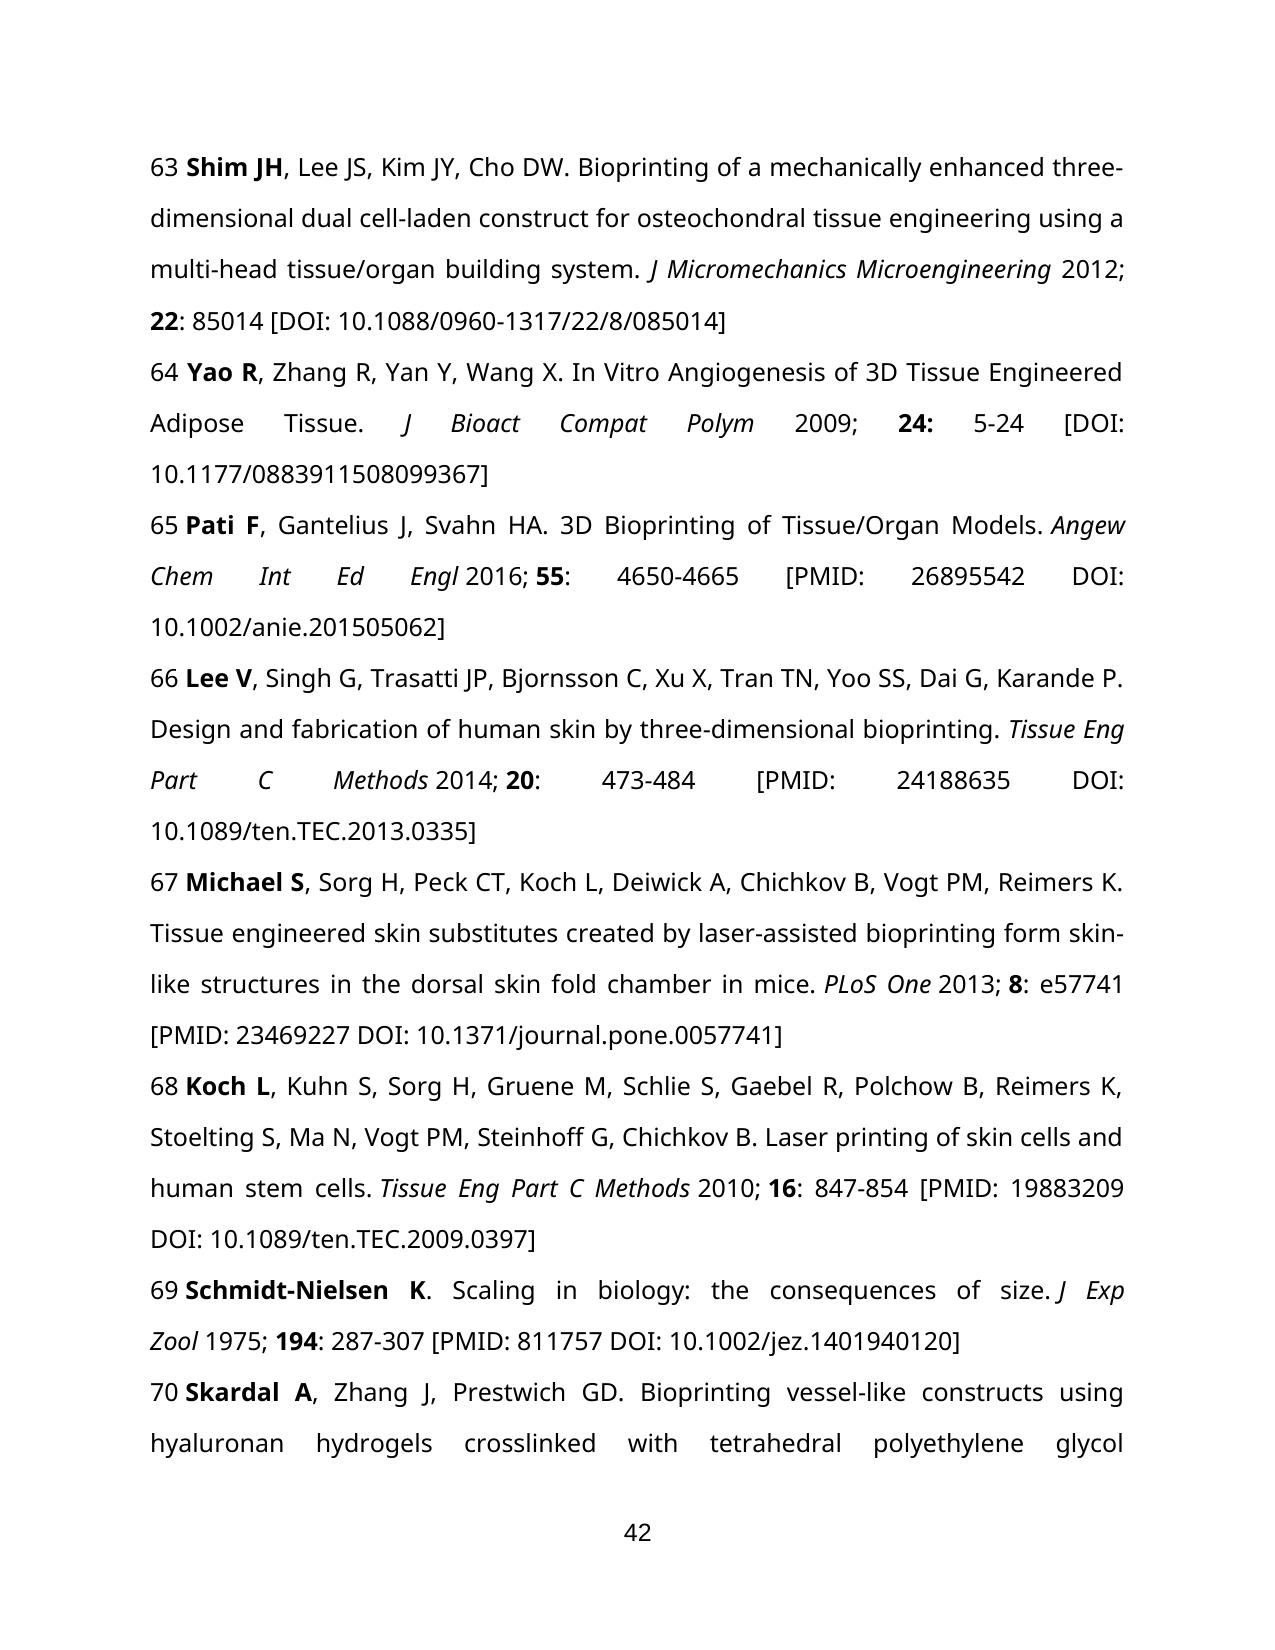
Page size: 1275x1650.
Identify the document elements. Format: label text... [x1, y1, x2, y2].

text 68 Koch L, Kuhn S, Sorg H, Gruene M, Schlie S, Gaebel R, Polchow B, Reimers K, Stoelting S, Ma N, Vogt PM, Steinhoff G, Chichkov B. Laser printing of skin cells and human stem cells. Tissue Eng Part C Methods 2010; 16: 847-854 [PMID: 19883209 DOI: 10.1089/ten.TEC.2009.0397] [150, 1069, 1125, 1256]
text 64 Yao R, Zhang R, Yan Y, Wang X. In Vitro Angiogenesis of 3D Tissue Engineered Adipose Tissue. J Bioact Compat Polym 2009; 24: 5-24 [DOI: 10.1177/0883911508099367] [150, 354, 1125, 490]
text 67 Michael S, Sorg H, Peck CT, Koch L, Deiwick A, Chichkov B, Vogt PM, Reimers K. Tissue engineered skin substitutes created by laser-assisted bioprinting form skin-like structures in the dorsal skin fold chamber in mice. PLoS One 2013; 8: e57741 [PMID: 23469227 DOI: 10.1371/journal.pone.0057741] [150, 864, 1125, 1052]
text 63 Shim JH, Lee JS, Kim JY, Cho DW. Bioprinting of a mechanically enhanced three-dimensional dual cell-laden construct for osteochondral tissue engineering using a multi-head tissue/organ building system. J Micromechanics Microengineering 2012; 22: 85014 [DOI: 10.1088/0960-1317/22/8/085014] [150, 150, 1125, 337]
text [150, 1375, 1125, 1460]
text 69 Schmidt-Nielsen K. Scaling in biology: the consequences of size. J Exp Zool 1975; 194: 287-307 [PMID: 811757 DOI: 10.1002/jez.1401940120] [150, 1273, 1125, 1358]
text 66 Lee V, Singh G, Trasatti JP, Bjornsson C, Xu X, Tran TN, Yoo SS, Dai G, Karande P. Design and fabrication of human skin by three-dimensional bioprinting. Tissue Eng Part C Methods 2014; 20: 473-484 [PMID: 24188635 DOI: 10.1089/ten.TEC.2013.0335] [150, 660, 1125, 848]
text 65 Pati F, Gantelius J, Svahn HA. 3D Bioprinting of Tissue/Organ Models. Angew Chem Int Ed Engl 2016; 55: 4650-4665 [PMID: 26895542 DOI: 10.1002/anie.201505062] [150, 507, 1125, 643]
